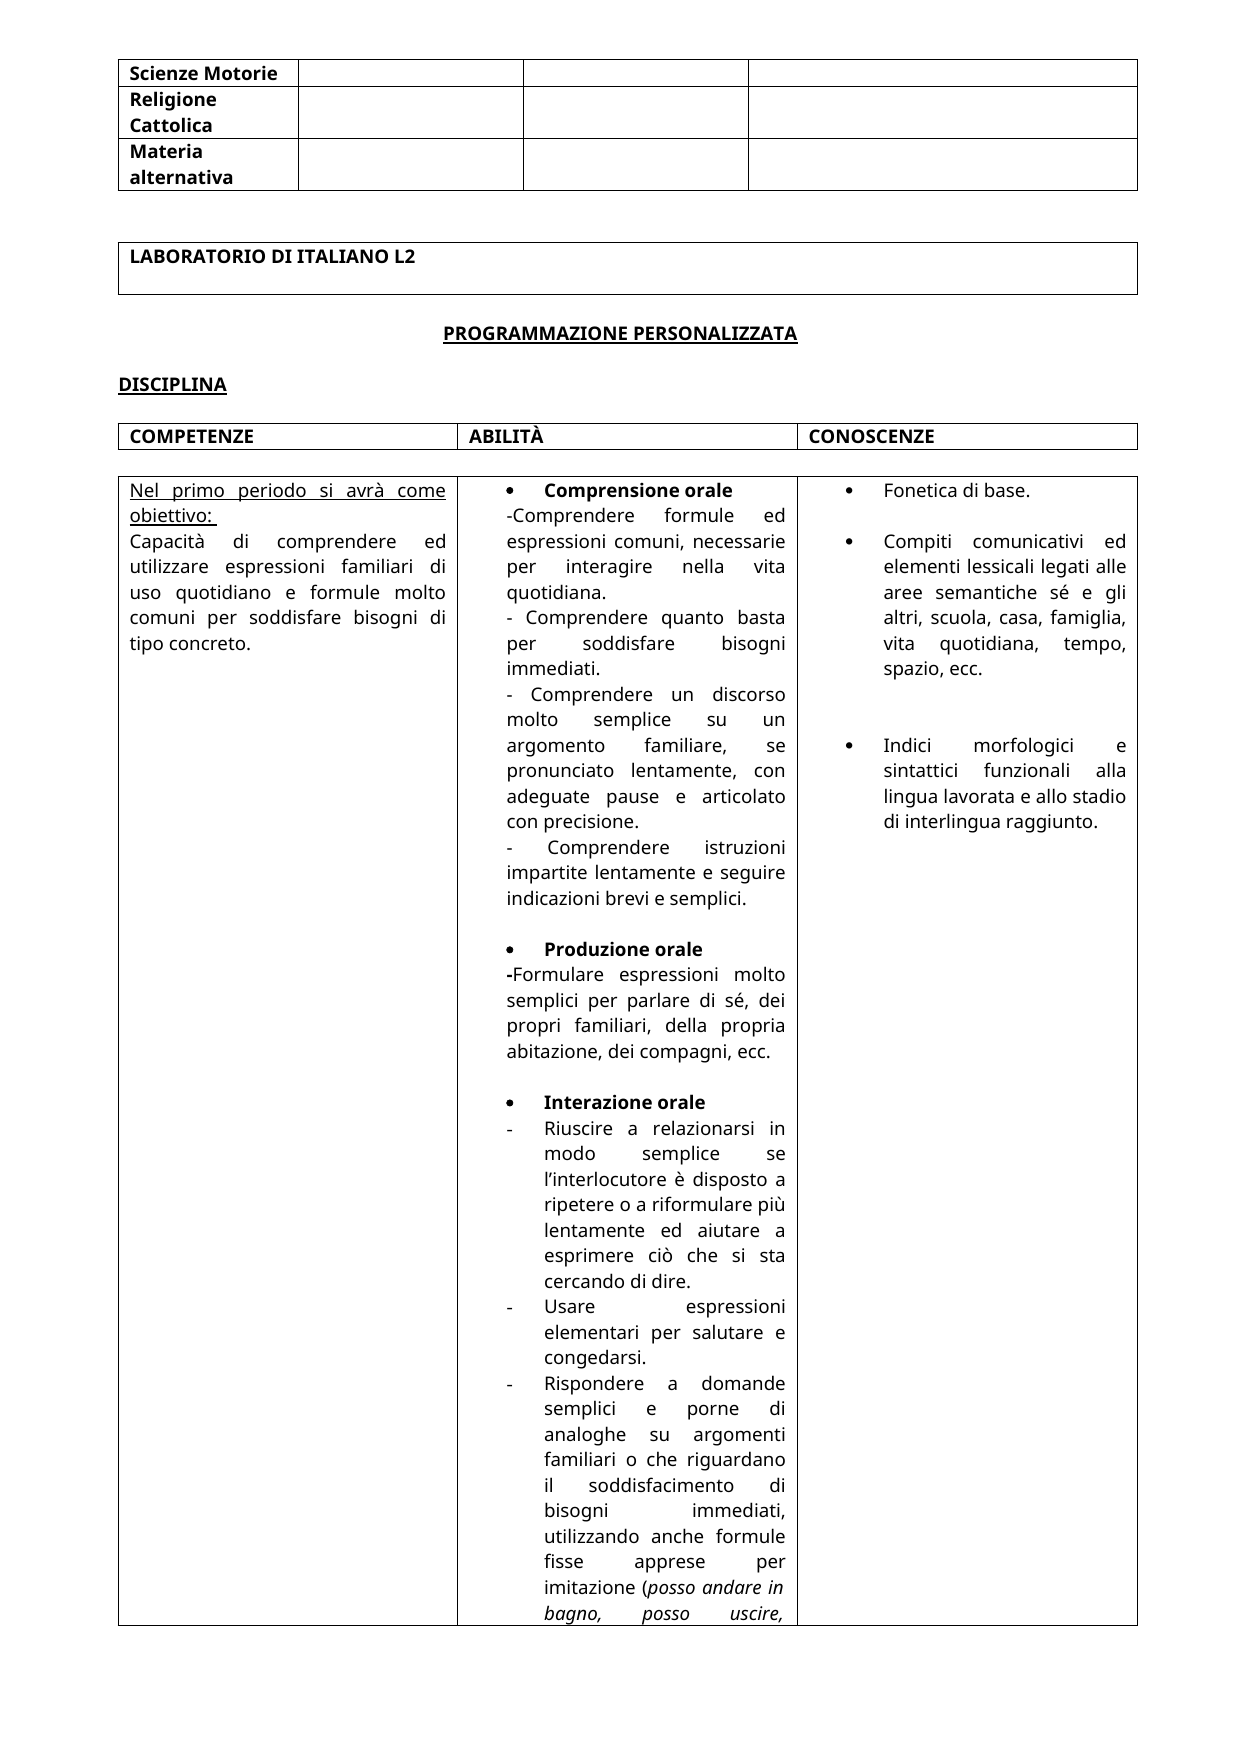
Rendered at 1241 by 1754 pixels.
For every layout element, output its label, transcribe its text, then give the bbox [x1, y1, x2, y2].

table_cell [299, 87, 523, 138]
table_cell [749, 60, 1137, 86]
table_cell [524, 60, 748, 86]
table_cell [749, 139, 1137, 190]
table_cell Religione Cattolica [119, 87, 298, 138]
text DISCIPLINA [118, 372, 1122, 397]
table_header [458, 477, 797, 1625]
table_header CONOSCENZE [798, 424, 1137, 449]
table_cell Scienze Motorie [119, 60, 298, 86]
table_cell Materia alternativa [119, 139, 298, 190]
table_header COMPETENZE [119, 424, 457, 449]
text PROGRAMMAZIONE PERSONALIZZATA [118, 321, 1122, 346]
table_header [119, 477, 457, 1625]
table_cell [299, 139, 523, 190]
table_cell [299, 60, 523, 86]
table_cell [524, 139, 748, 190]
table_cell [749, 87, 1137, 138]
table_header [798, 477, 1137, 1625]
table_header LABORATORIO DI ITALIANO L2 [119, 243, 1137, 294]
table_cell [524, 87, 748, 138]
table_header ABILITÀ [458, 424, 797, 449]
